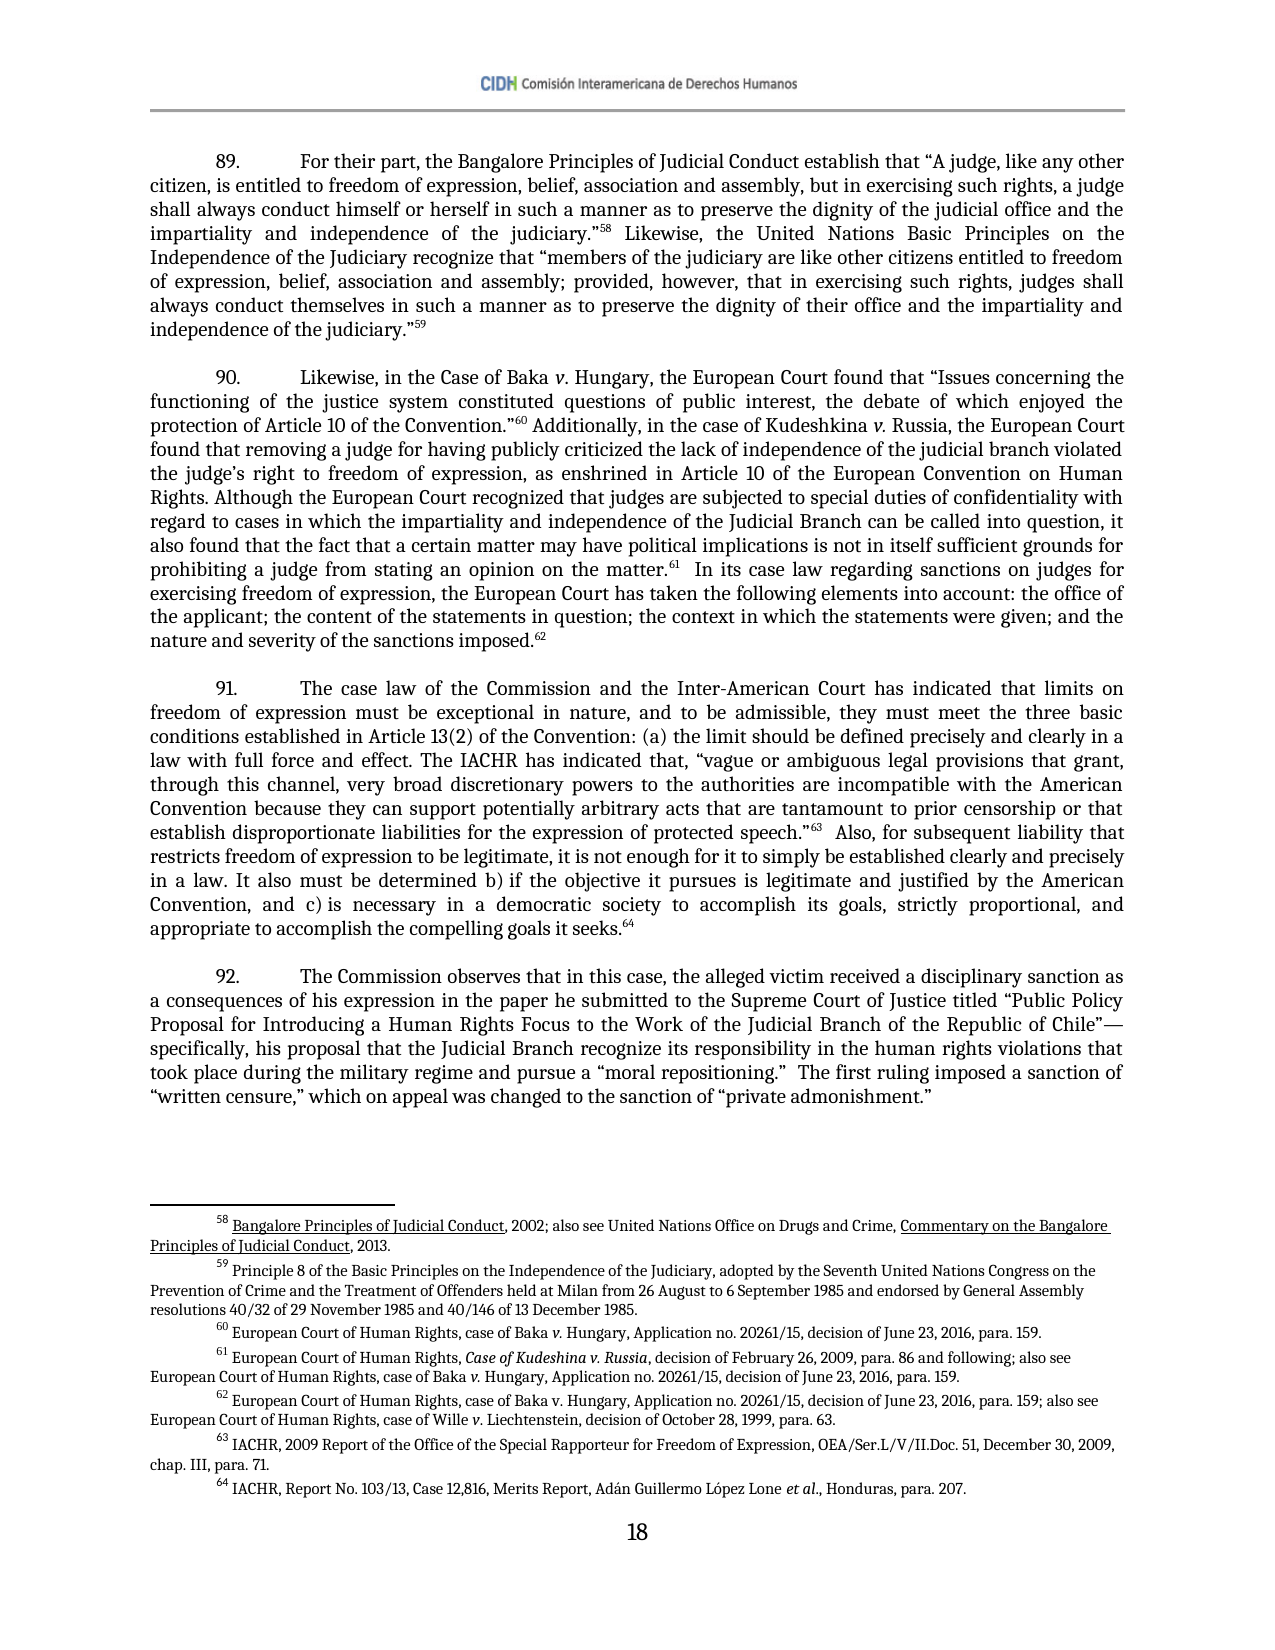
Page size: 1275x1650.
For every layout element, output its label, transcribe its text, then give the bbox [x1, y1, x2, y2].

list For their part, the Bangalore Principles of Judicial Conduct establish that “A judge, like any other citizen, is entitled to freedom of expression, belief, association and assembly, but in exercising such rights, a judge shall always conduct himself or herself in such a manner as to preserve the dignity of the judicial office and the impartiality and independence of the judiciary.” Likewise, the United Nations Basic Principles on the Independence of the Judiciary recognize that “members of the judiciary are like other citizens entitled to freedom of expression, belief, association and assembly; provided, however, that in exercising such rights, judges shall always conduct themselves in such a manner as to preserve the dignity of their office and the impartiality and independence of the judiciary.” [150, 150, 1125, 342]
list The case law of the Commission and the Inter-American Court has indicated that limits on freedom of expression must be exceptional in nature, and to be admissible, they must meet the three basic conditions established in Article 13(2) of the Convention: (a) the limit should be defined precisely and clearly in a law with full force and effect. The IACHR has indicated that, “vague or ambiguous legal provisions that grant, through this channel, very broad discretionary powers to the authorities are incompatible with the American Convention because they can support potentially arbitrary acts that are tantamount to prior censorship or that establish disproportionate liabilities for the expression of protected speech.” Also, for subsequent liability that restricts freedom of expression to be legitimate, it is not enough for it to simply be established clearly and precisely in a law. It also must be determined b) if the objective it pursues is legitimate and justified by the American Convention, and c) is necessary in a democratic society to accomplish its goals, strictly proportional, and appropriate to accomplish the compelling goals it seeks. [150, 677, 1125, 941]
list Likewise, in the Case of Baka v. Hungary, the European Court found that “Issues concerning the functioning of the justice system constituted questions of public interest, the debate of which enjoyed the protection of Article 10 of the Convention.” Additionally, in the case of Kudeshkina v. Russia, the European Court found that removing a judge for having publicly criticized the lack of independence of the judicial branch violated the judge’s right to freedom of expression, as enshrined in Article 10 of the European Convention on Human Rights. Although the European Court recognized that judges are subjected to special duties of confidentiality with regard to cases in which the impartiality and independence of the Judicial Branch can be called into question, it also found that the fact that a certain matter may have political implications is not in itself sufficient grounds for prohibiting a judge from stating an opinion on the matter. In its case law regarding sanctions on judges for exercising freedom of expression, the European Court has taken the following elements into account: the office of the applicant; the content of the statements in question; the context in which the statements were given; and the nature and severity of the sanctions imposed. [150, 366, 1125, 653]
list The Commission observes that in this case, the alleged victim received a disciplinary sanction as a consequences of his expression in the paper he submitted to the Supreme Court of Justice titled “Public Policy Proposal for Introducing a Human Rights Focus to the Work of the Judicial Branch of the Republic of Chile”—specifically, his proposal that the Judicial Branch recognize its responsibility in the human rights violations that took place during the military regime and pursue a “moral repositioning.” The first ruling imposed a sanction of “written censure,” which on appeal was changed to the sanction of “private admonishment.” [150, 964, 1125, 1108]
picture [475, 75, 800, 93]
